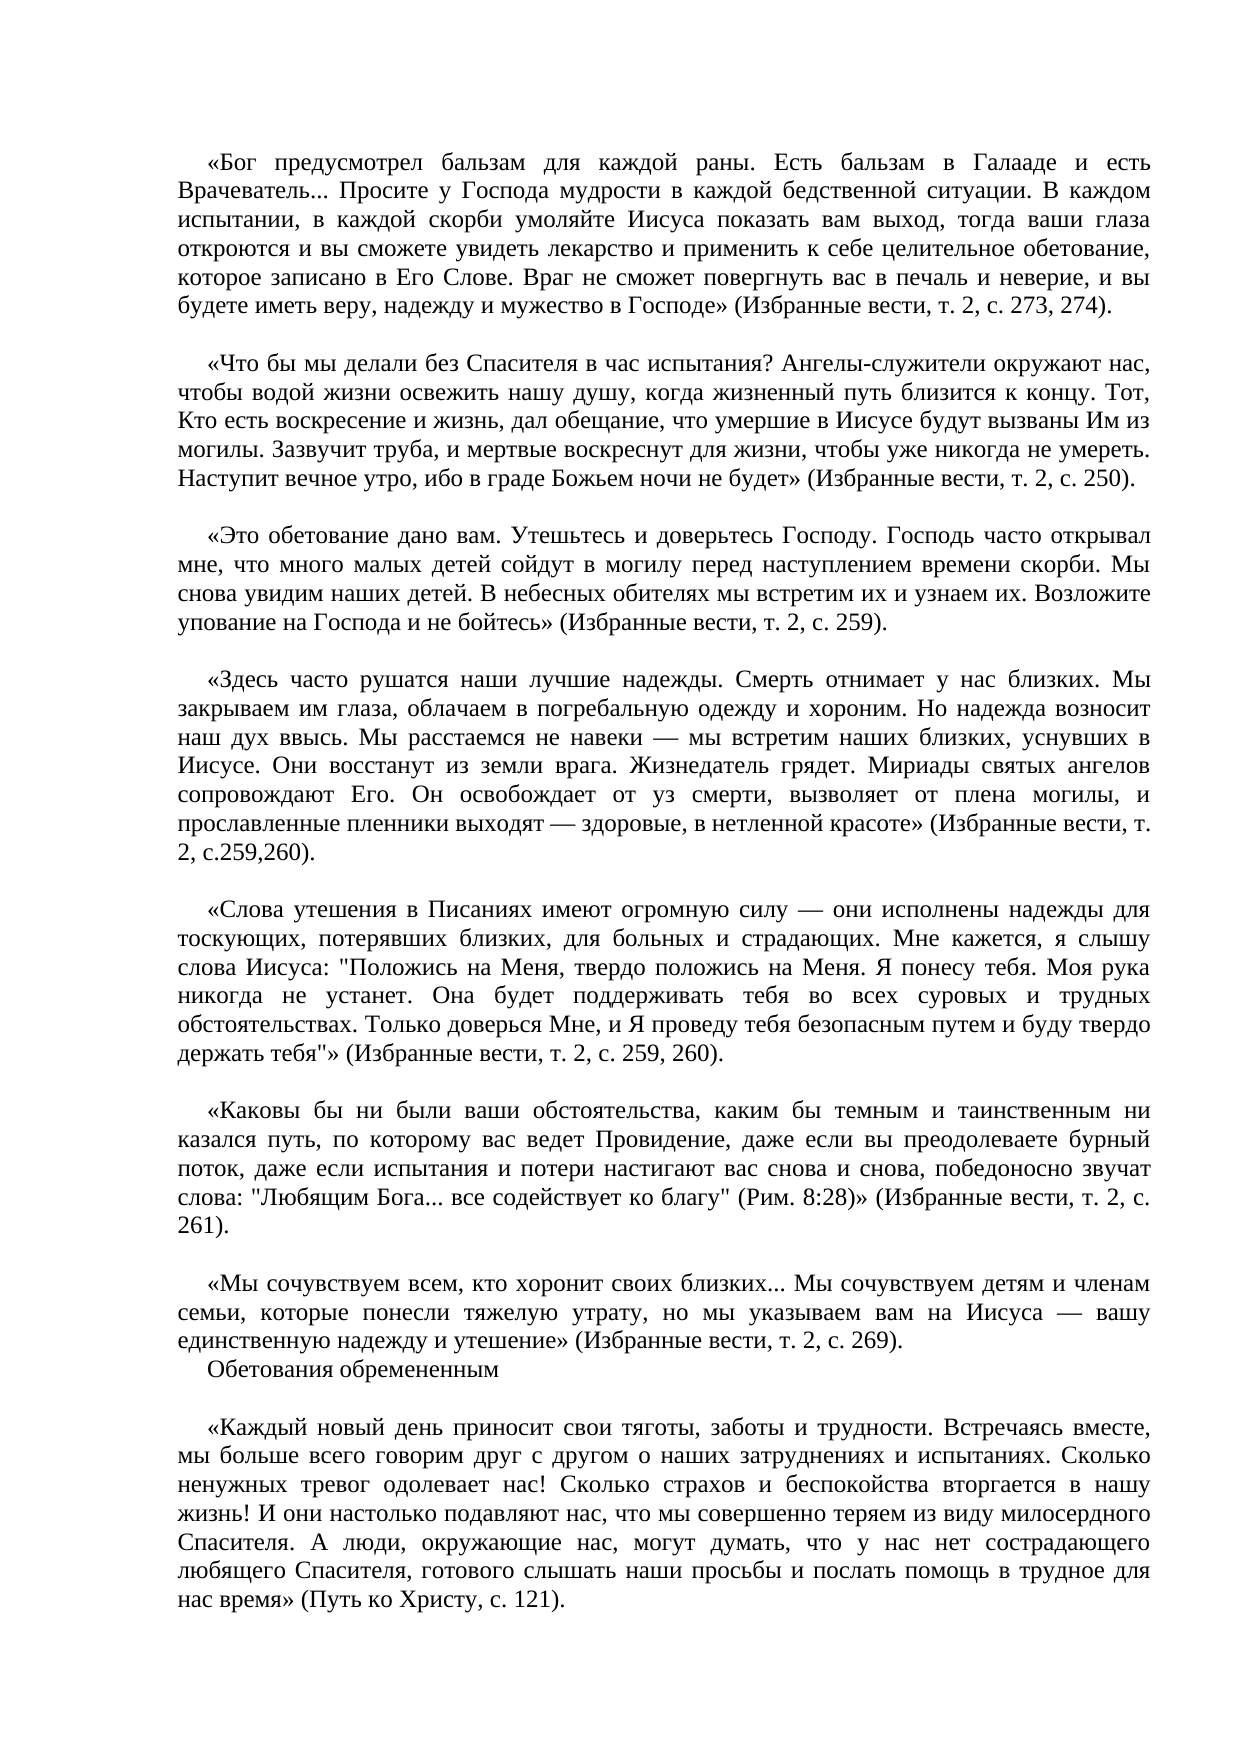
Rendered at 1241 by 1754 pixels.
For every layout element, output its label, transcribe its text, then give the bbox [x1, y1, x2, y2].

text Обетования обремененным [177, 1354, 1152, 1383]
text «Каждый новый день приносит свои тяготы, заботы и трудности. Встречаясь вместе, мы больше всего говорим друг с другом о наших затруднениях и испытаниях. Сколько ненужных тревог одолевает нас! Сколько страхов и беспокойства вторгается в нашу жизнь! И они настолько подавляют нас, что мы совершенно теряем из виду милосердного Спасителя. А люди, окружающие нас, могут думать, что у нас нет сострадающего любящего Спасителя, готового слышать наши просьбы и послать помощь в трудное для нас время» (Путь ко Христу, с. 121). [177, 1412, 1152, 1613]
text «Каковы бы ни были ваши обстоятельства, каким бы темным и таинственным ни казался путь, по которому вас ведет Провидение, даже если вы преодолеваете бурный поток, даже если испытания и потери настигают вас снова и снова, победоносно звучат слова: "Любящим Бога... все содействует ко благу" (Рим. 8:28)» (Избранные вести, т. 2, с. 261). [177, 1096, 1152, 1239]
text «Слова утешения в Писаниях имеют огромную силу — они исполнены надежды для тоскующих, потерявших близких, для больных и страдающих. Мне кажется, я слышу слова Иисуса: "Положись на Меня, твердо положись на Меня. Я понесу тебя. Моя рука никогда не устанет. Она будет поддерживать тебя во всех суровых и трудных обстоятельствах. Только доверься Мне, и Я проведу тебя безопасным путем и буду твердо держать тебя"» (Избранные вести, т. 2, с. 259, 260). [177, 894, 1152, 1067]
text «Здесь часто рушатся наши лучшие надежды. Смерть отнимает у нас близких. Мы закрываем им глаза, облачаем в погребальную одежду и хороним. Но надежда возносит наш дух ввысь. Мы расстаемся не навеки — мы встретим наших близких, уснувших в Иисусе. Они восстанут из земли врага. Жизнедатель грядет. Мириады святых ангелов сопровождают Его. Он освобождает от уз смерти, вызволяет от плена могилы, и прославленные пленники выходят — здоровые, в нетленной красоте» (Избранные вести, т. 2, с.259,260). [177, 664, 1152, 866]
text «Это обетование дано вам. Утешьтесь и доверьтесь Господу. Господь часто открывал мне, что много малых детей сойдут в могилу перед наступлением времени скорби. Мы снова увидим наших детей. В небесных обителях мы встретим их и узнаем их. Возложите упование на Господа и не бойтесь» (Избранные вести, т. 2, с. 259). [177, 521, 1152, 636]
text «Что бы мы делали без Спасителя в час испытания? Ангелы-служители окружают нас, чтобы водой жизни освежить нашу душу, когда жизненный путь близится к концу. Тот, Кто есть воскресение и жизнь, дал обещание, что умершие в Иисусе будут вызваны Им из могилы. Зазвучит труба, и мертвые воскреснут для жизни, чтобы уже никогда не умереть. Наступит вечное утро, ибо в граде Божьем ночи не будет» (Избранные вести, т. 2, с. 250). [177, 348, 1152, 492]
text «Мы сочувствуем всем, кто хоронит своих близких... Мы сочувствуем детям и членам семьи, которые понесли тяжелую утрату, но мы указываем вам на Иисуса — вашу единственную надежду и утешение» (Избранные вести, т. 2, с. 269). [177, 1268, 1152, 1354]
text «Бог предусмотрел бальзам для каждой раны. Есть бальзам в Галааде и есть Врачеватель... Просите у Господа мудрости в каждой бедственной ситуации. В каждом испытании, в каждой скорби умоляйте Иисуса показать вам выход, тогда ваши глаза откроются и вы сможете увидеть лекарство и применить к себе целительное обетование, которое записано в Его Слове. Враг не сможет повергнуть вас в печаль и неверие, и вы будете иметь веру, надежду и мужество в Господе» (Избранные вести, т. 2, с. 273, 274). [177, 147, 1152, 319]
